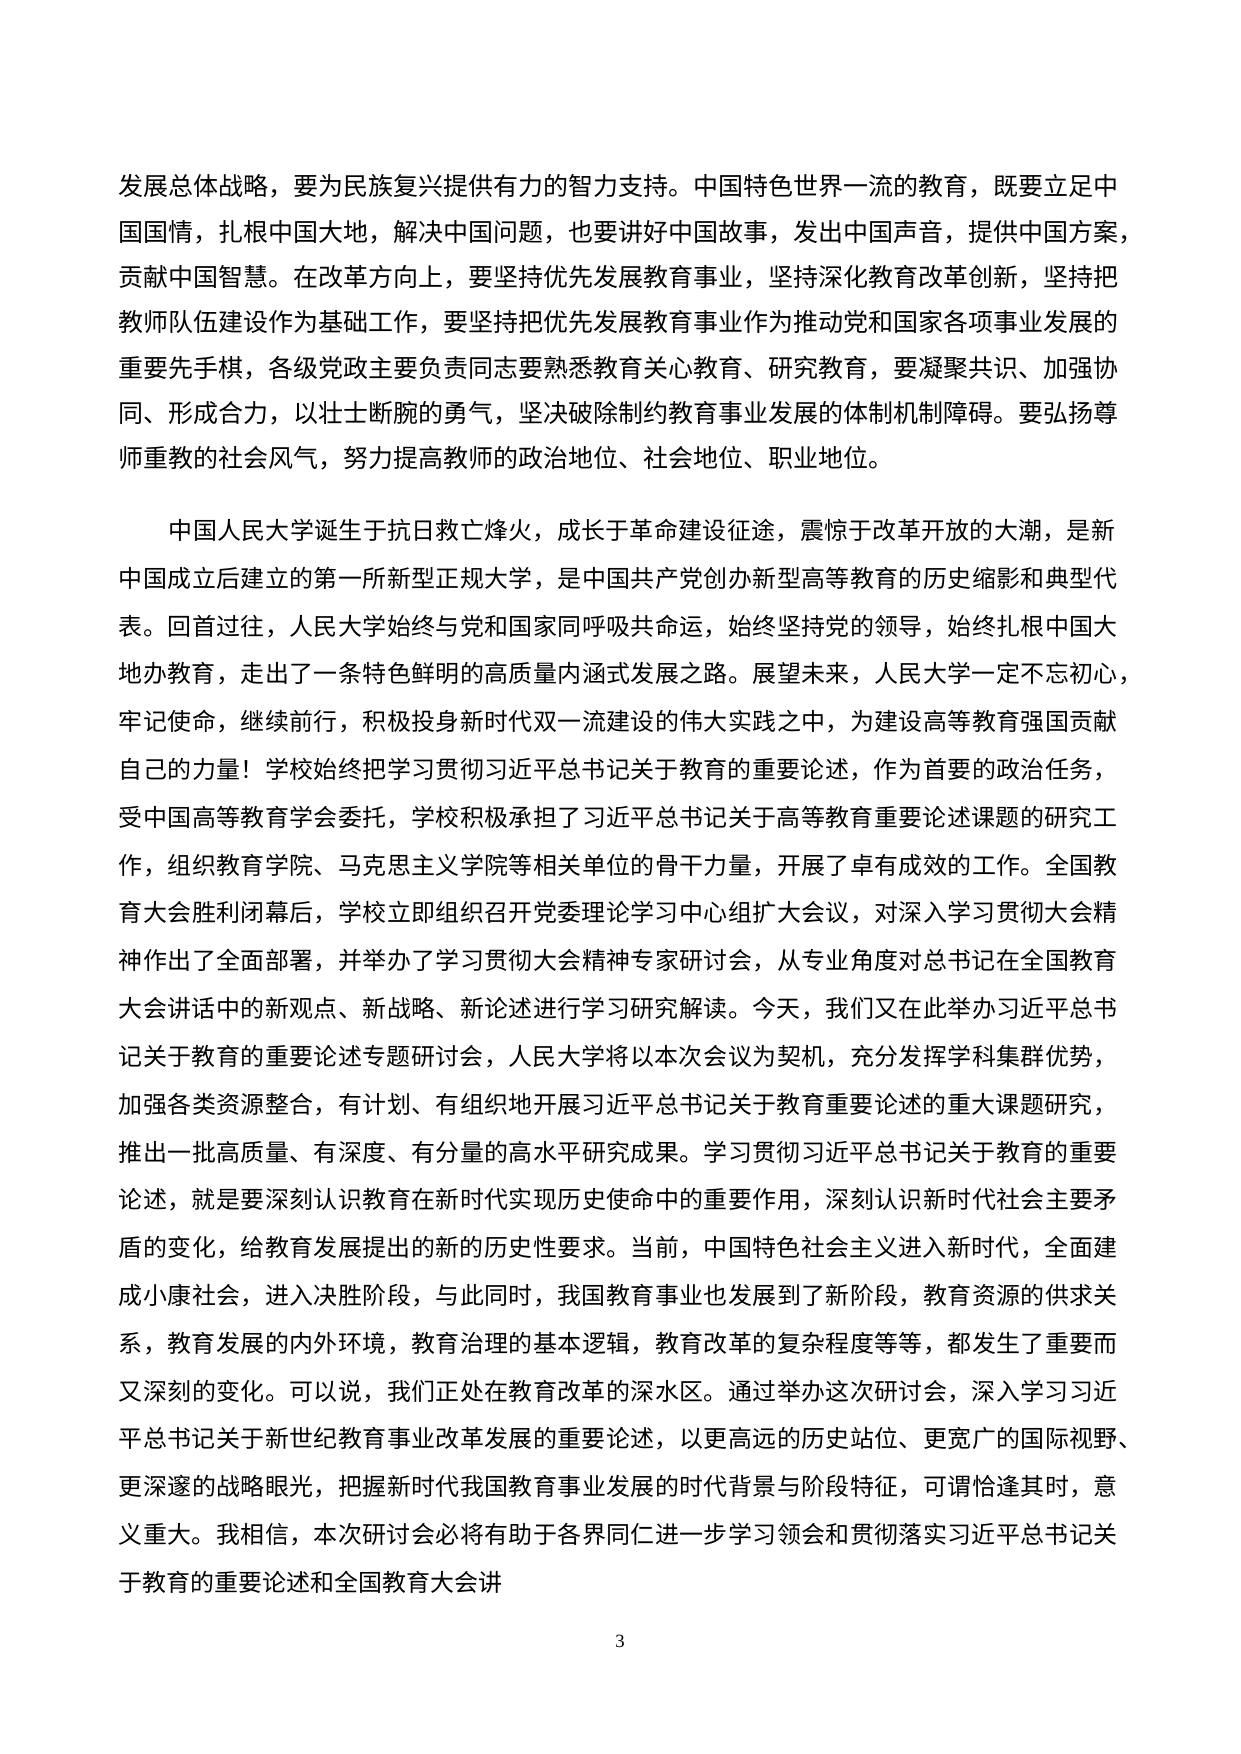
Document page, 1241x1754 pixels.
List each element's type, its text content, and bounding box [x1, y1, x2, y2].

text 中国人民大学诞生于抗日救亡烽火，成长于革命建设征途，震惊于改革开放的大潮，是新中国成立后建立的第一所新型正规大学，是中国共产党创办新型高等教育的历史缩影和典型代表。回首过往，人民大学始终与党和国家同呼吸共命运，始终坚持党的领导，始终扎根中国大地办教育，走出了一条特色鲜明的高质量内涵式发展之路。展望未来，人民大学一定不忘初心，牢记使命，继续前行，积极投身新时代双一流建设的伟大实践之中，为建设高等教育强国贡献自己的力量！学校始终把学习贯彻习近平总书记关于教育的重要论述，作为首要的政治任务，受中国高等教育学会委托，学校积极承担了习近平总书记关于高等教育重要论述课题的研究工作，组织教育学院、马克思主义学院等相关单位的骨干力量，开展了卓有成效的工作。全国教育大会胜利闭幕后，学校立即组织召开党委理论学习中心组扩大会议，对深入学习贯彻大会精神作出了全面部署，并举办了学习贯彻大会精神专家研讨会，从专业角度对总书记在全国教育大会讲话中的新观点、新战略、新论述进行学习研究解读。今天，我们又在此举办习近平总书记关于教育的重要论述专题研讨会，人民大学将以本次会议为契机，充分发挥学科集群优势，加强各类资源整合，有计划、有组织地开展习近平总书记关于教育重要论述的重大课题研究，推出一批高质量、有深度、有分量的高水平研究成果。学习贯彻习近平总书记关于教育的重要论述，就是要深刻认识教育在新时代实现历史使命中的重要作用，深刻认识新时代社会主要矛盾的变化，给教育发展提出的新的历史性要求。当前，中国特色社会主义进入新时代，全面建成小康社会，进入决胜阶段，与此同时，我国教育事业也发展到了新阶段，教育资源的供求关系，教育发展的内外环境，教育治理的基本逻辑，教育改革的复杂程度等等，都发生了重要而又深刻的变化。可以说，我们正处在教育改革的深水区。通过举办这次研讨会，深入学习习近平总书记关于新世纪教育事业改革发展的重要论述，以更高远的历史站位、更宽广的国际视野、更深邃的战略眼光，把握新时代我国教育事业发展的时代背景与阶段特征，可谓恰逢其时，意义重大。我相信，本次研讨会必将有助于各界同仁进一步学习领会和贯彻落实习近平总书记关于教育的重要论述和全国教育大会讲 [119, 501, 1119, 1601]
text 发展总体战略，要为民族复兴提供有力的智力支持。中国特色世界一流的教育，既要立足中国国情，扎根中国大地，解决中国问题，也要讲好中国故事，发出中国声音，提供中国方案，贡献中国智慧。在改革方向上，要坚持优先发展教育事业，坚持深化教育改革创新，坚持把教师队伍建设作为基础工作，要坚持把优先发展教育事业作为推动党和国家各项事业发展的重要先手棋，各级党政主要负责同志要熟悉教育关心教育、研究教育，要凝聚共识、加强协同、形成合力，以壮士断腕的勇气，坚决破除制约教育事业发展的体制机制障碍。要弘扬尊师重教的社会风气，努力提高教师的政治地位、社会地位、职业地位。 [119, 159, 1135, 477]
text 3 [119, 1630, 1121, 1652]
